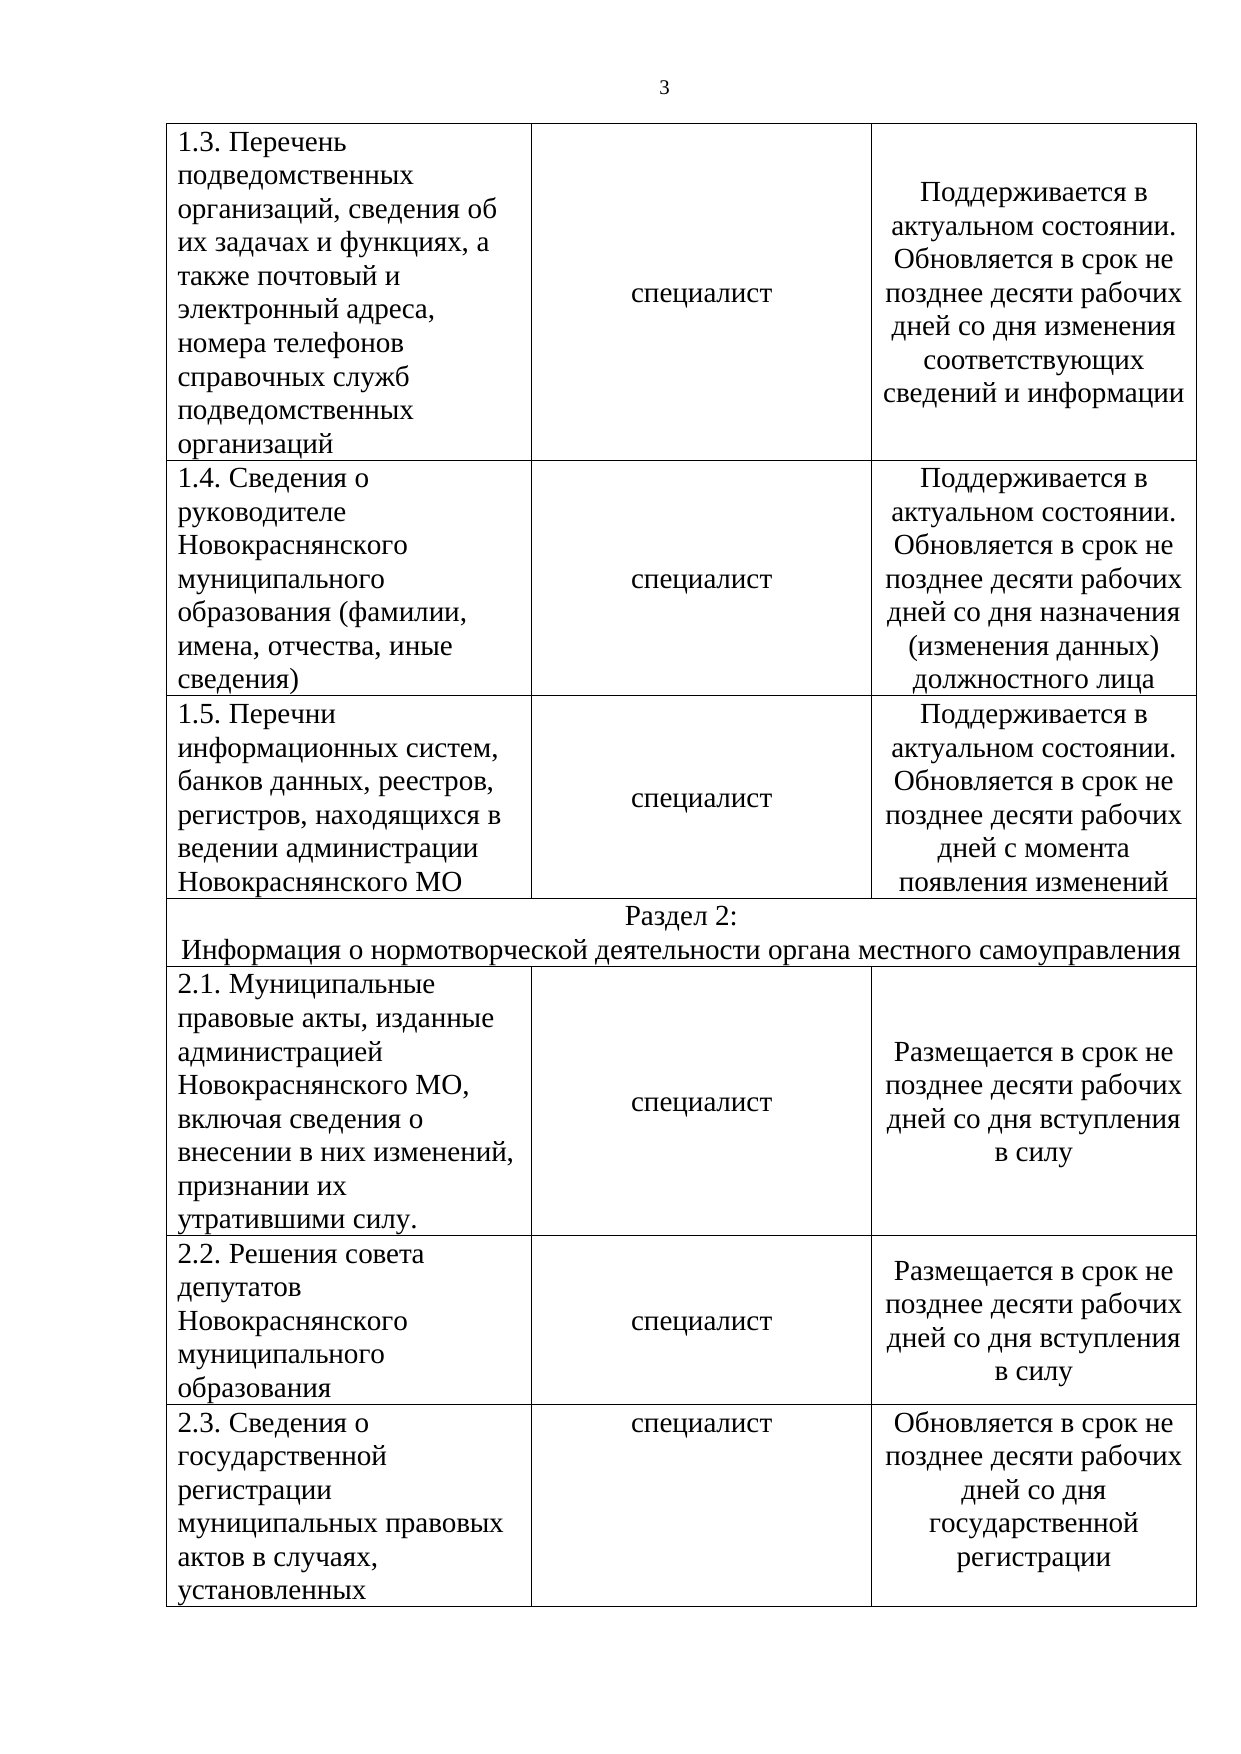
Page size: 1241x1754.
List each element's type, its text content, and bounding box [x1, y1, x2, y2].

table_cell специалист [532, 461, 871, 695]
table_cell 1.5. Перечни информационных систем, банков данных, реестров, регистров, находящихся в ведении администрации Новокраснянского МО [167, 696, 531, 898]
table_cell Размещается в срок не позднее десяти рабочих дней со дня вступления в силу [872, 967, 1196, 1235]
table_cell Поддерживается в актуальном состоянии. Обновляется в срок не позднее десяти рабочих дней со дня изменения соответствующих сведений и информации [872, 124, 1196, 459]
table_cell Раздел 2: Информация о нормотворческой деятельности органа местного самоуправления [167, 899, 1196, 966]
table_cell специалист [532, 1405, 871, 1606]
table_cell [167, 1405, 531, 1606]
table_cell 1.4. Сведения о руководителе Новокраснянского муниципального образования (фамилии, имена, отчества, иные сведения) [167, 461, 531, 695]
table_cell специалист [532, 967, 871, 1235]
table_cell специалист [532, 1236, 871, 1404]
table_cell Поддерживается в актуальном состоянии. Обновляется в срок не позднее десяти рабочих дней со дня назначения (изменения данных) должностного лица [872, 461, 1196, 695]
table_cell Поддерживается в актуальном состоянии. Обновляется в срок не позднее десяти рабочих дней с момента появления изменений [872, 696, 1196, 898]
table_cell 1.3. Перечень подведомственных организаций, сведения об их задачах и функциях, а также почтовый и электронный адреса, номера телефонов справочных служб подведомственных организаций [167, 124, 531, 459]
table_cell 2.2. Решения совета депутатов Новокраснянского муниципального образования [167, 1236, 531, 1404]
table_cell специалист [532, 124, 871, 459]
table_cell специалист [532, 696, 871, 898]
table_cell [872, 1405, 1196, 1606]
table_cell 2.1. Муниципальные правовые акты, изданные администрацией Новокраснянского МО, включая сведения о внесении в них изменений, признании их утратившими силу. [167, 967, 531, 1235]
table_cell Размещается в срок не позднее десяти рабочих дней со дня вступления в силу [872, 1236, 1196, 1404]
